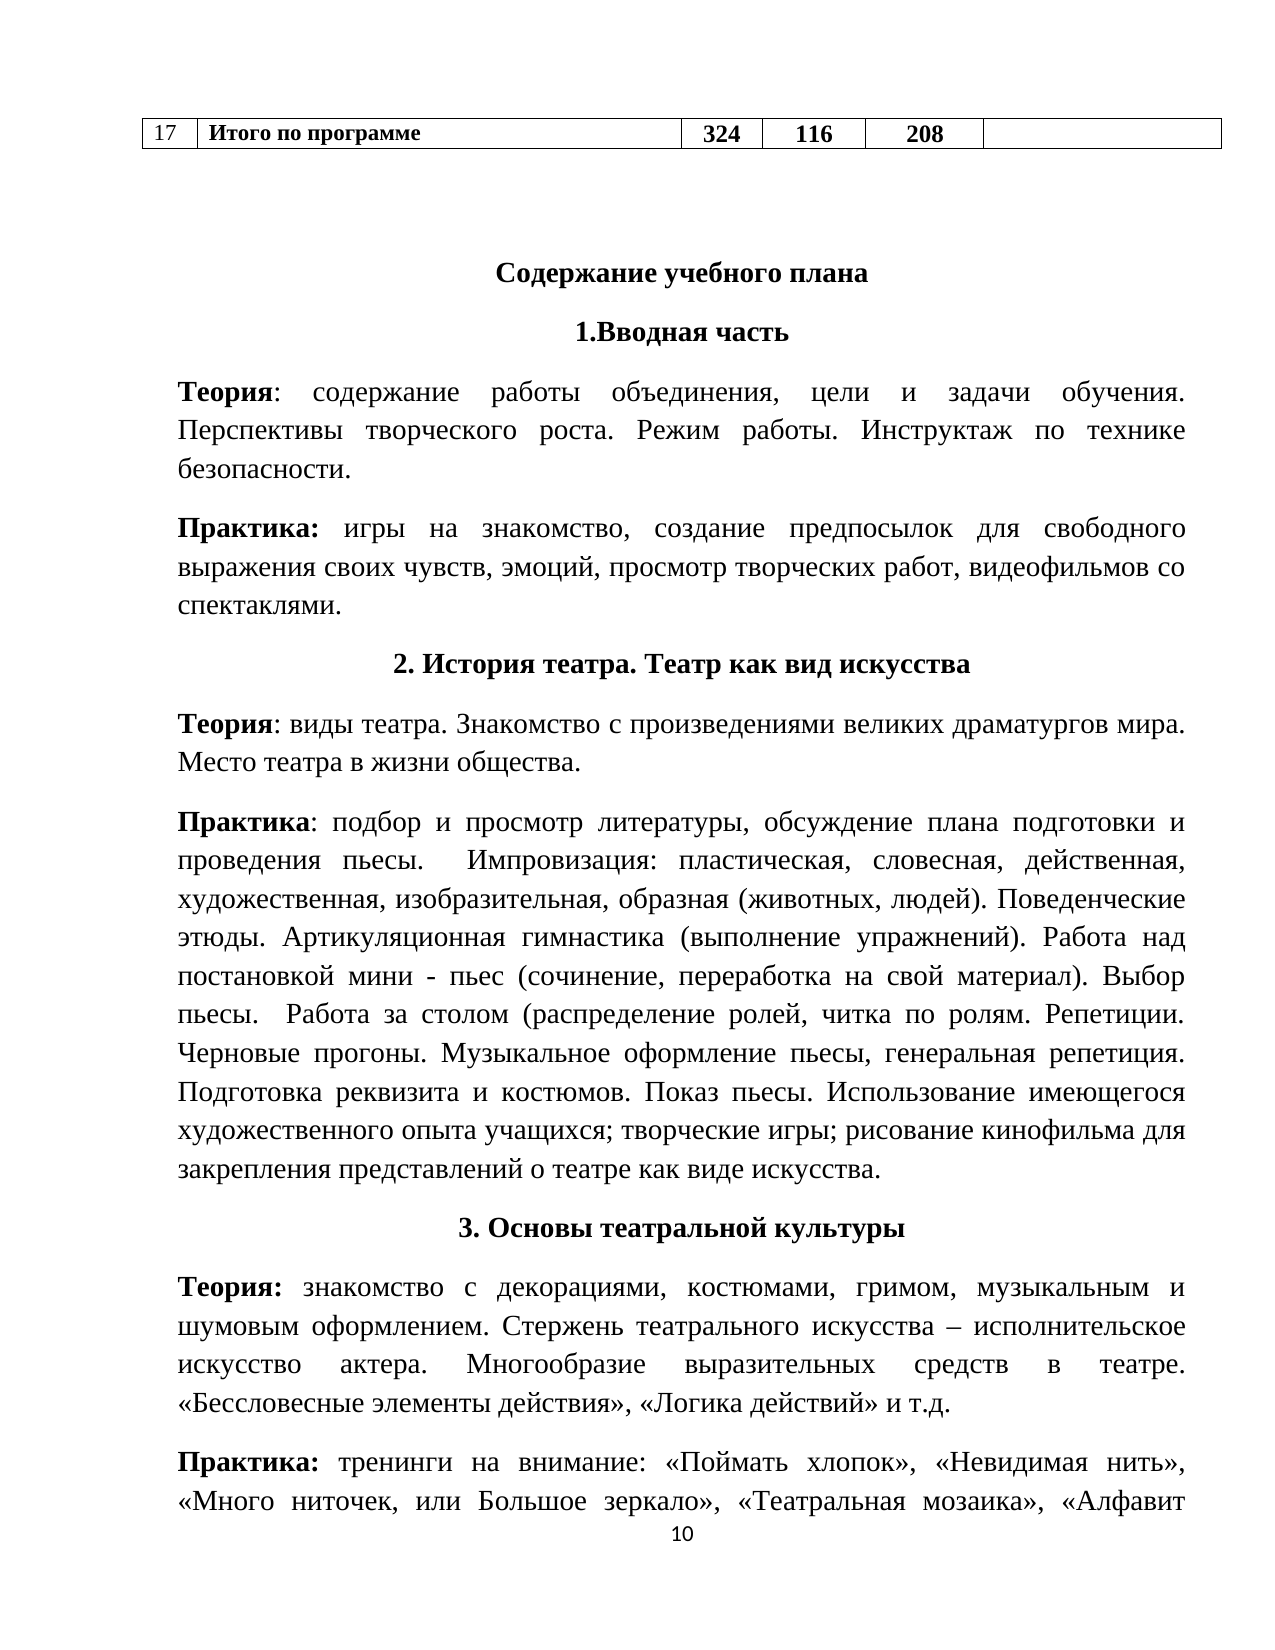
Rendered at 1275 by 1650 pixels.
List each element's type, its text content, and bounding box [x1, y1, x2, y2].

table_cell [984, 119, 1221, 148]
text 1.Вводная часть [177, 314, 1186, 348]
table_cell Итого по программе [198, 119, 681, 148]
text 2. История театра. Театр как вид искусства [177, 647, 1186, 680]
text Теория: знакомство с декорациями, костюмами, гримом, музыкальным и шумовым оформлением. Стержень театрального искусства – исполнительское искусство актера. Многообразие выразительных средств в театре. «Бессловесные элементы действия», «Логика действий» и т.д. [177, 1269, 1186, 1419]
text Содержание учебного плана [177, 255, 1186, 288]
text Теория: виды театра. Знакомство с произведениями великих драматургов мира. Место театра в жизни общества. [177, 706, 1186, 778]
table_cell 208 [866, 119, 983, 148]
text Теория: содержание работы объединения, цели и задачи обучения. Перспективы творческого роста. Режим работы. Инструктаж по технике безопасности. [177, 374, 1186, 484]
text 3. Основы театральной культуры [177, 1210, 1186, 1244]
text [177, 1444, 1186, 1517]
text Практика: игры на знакомство, создание предпосылок для свободного выражения своих чувств, эмоций, просмотр творческих работ, видеофильмов со спектаклями. [177, 510, 1186, 621]
table_cell 116 [763, 119, 865, 148]
table_cell 324 [682, 119, 762, 148]
text Практика: подбор и просмотр литературы, обсуждение плана подготовки и проведения пьесы. Импровизация: пластическая, словесная, действенная, художественная, изобразительная, образная (животных, людей). Поведенческие этюды. Артикуляционная гимнастика (выполнение упражнений). Работа над постановкой мини - пьес (сочинение, переработка на свой материал). Выбор пьесы. Работа за столом (распределение ролей, читка по ролям. Репетиции. Черновые прогоны. Музыкальное оформление пьесы, генеральная репетиция. Подготовка реквизита и костюмов. Показ пьесы. Использование имеющегося художественного опыта учащихся; творческие игры; рисование кинофильма для закрепления представлений о театре как виде искусства. [177, 804, 1186, 1184]
table_cell 17 [143, 119, 197, 148]
